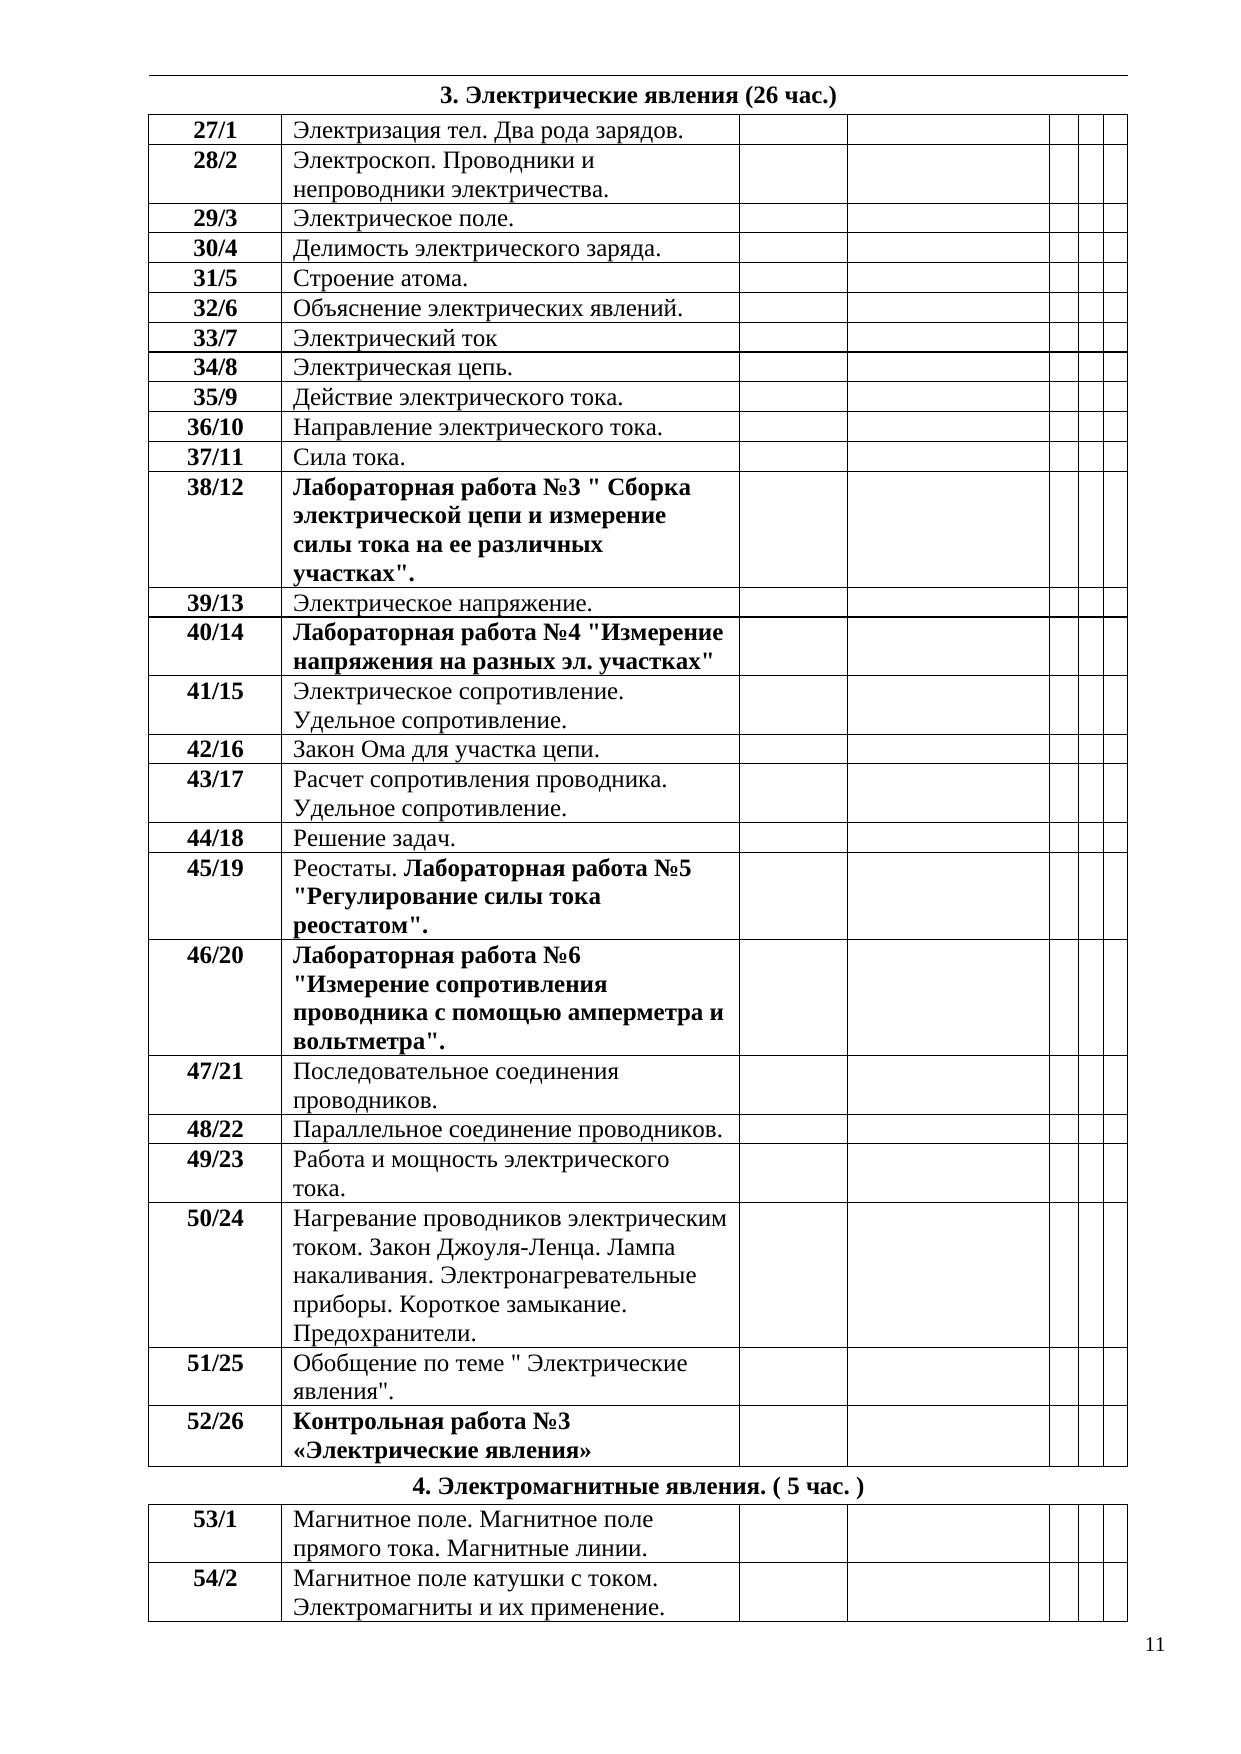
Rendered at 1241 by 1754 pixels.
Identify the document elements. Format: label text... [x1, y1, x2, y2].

table_cell [1050, 1563, 1078, 1621]
table_cell [848, 233, 1049, 262]
table_cell [740, 1406, 847, 1466]
table_cell [1104, 764, 1127, 822]
table_cell [1079, 1406, 1103, 1466]
table_cell 37/11 [149, 442, 281, 471]
table_cell [1104, 853, 1127, 939]
table_cell [1104, 1203, 1127, 1347]
table_cell [848, 472, 1049, 587]
table_cell Электрическое сопротивление. Удельное сопротивление. [282, 676, 739, 733]
table_cell [1104, 293, 1127, 322]
table_cell Расчет сопротивления проводника. Удельное сопротивление. [282, 764, 739, 822]
table_cell [1050, 735, 1078, 763]
table_cell [1104, 735, 1127, 763]
table_cell [1050, 115, 1078, 144]
table_cell [1050, 233, 1078, 262]
table_cell [1050, 1348, 1078, 1405]
table_cell [1050, 1144, 1078, 1202]
table_cell [1104, 353, 1127, 381]
table_cell [740, 412, 847, 441]
table_cell Электрическое поле. [282, 204, 739, 232]
table_cell [848, 940, 1049, 1055]
table_cell Реостаты. Лабораторная работа №5 "Регулирование силы тока реостатом". [282, 853, 739, 939]
table_cell [848, 293, 1049, 322]
table_cell [1079, 442, 1103, 471]
table_cell [1079, 940, 1103, 1055]
table_cell [1104, 1144, 1127, 1202]
table_cell [848, 853, 1049, 939]
table_cell [848, 1348, 1049, 1405]
table_cell [848, 353, 1049, 381]
table_cell Работа и мощность электрического тока. [282, 1144, 739, 1202]
table_cell [1050, 412, 1078, 441]
table_cell [1050, 853, 1078, 939]
table_cell [848, 1505, 1049, 1562]
table_cell [740, 145, 847, 202]
table_cell [1079, 588, 1103, 616]
table_cell Обобщение по теме " Электрические явления". [282, 1348, 739, 1405]
table_cell [1050, 1203, 1078, 1347]
table_cell Лабораторная работа №3 " Сборка электрической цепи и измерение силы тока на ее различных участках". [282, 472, 739, 587]
table_cell [848, 1406, 1049, 1466]
table_cell [1050, 618, 1078, 675]
table_cell [1050, 1406, 1078, 1466]
table_cell [1079, 382, 1103, 411]
table_cell [740, 618, 847, 675]
table_cell [1079, 1056, 1103, 1113]
table_cell Электризация тел. Два рода зарядов. [282, 115, 739, 144]
table_cell [1079, 115, 1103, 144]
table_cell [848, 1056, 1049, 1113]
table_cell [1050, 382, 1078, 411]
table_cell [740, 588, 847, 616]
table_cell [1050, 940, 1078, 1055]
table_cell [1079, 353, 1103, 381]
table_cell 28/2 [149, 145, 281, 202]
table_cell 46/20 [149, 940, 281, 1055]
table_cell [1079, 263, 1103, 292]
table_cell [1050, 442, 1078, 471]
table_cell [740, 382, 847, 411]
table_cell Контрольная работа №3 «Электрические явления» [282, 1406, 739, 1466]
table_cell [1104, 1056, 1127, 1113]
table_cell Лабораторная работа №4 "Измерение напряжения на разных эл. участках" [282, 618, 739, 675]
table_cell 30/4 [149, 233, 281, 262]
table_cell 38/12 [149, 472, 281, 587]
table_cell [1050, 676, 1078, 733]
table_cell [1050, 1056, 1078, 1113]
table_cell [1104, 263, 1127, 292]
table_cell [1104, 588, 1127, 616]
table_cell [1079, 1505, 1103, 1562]
table_cell Электрическая цепь. [282, 353, 739, 381]
table_cell 50/24 [149, 1203, 281, 1347]
table_cell 47/21 [149, 1056, 281, 1113]
table_cell 48/22 [149, 1115, 281, 1143]
table_cell [740, 1144, 847, 1202]
table_cell [740, 204, 847, 232]
table_cell Электрический ток [282, 323, 739, 351]
table_cell [1079, 323, 1103, 351]
table_cell [1050, 1115, 1078, 1143]
table_cell [1104, 472, 1127, 587]
table_cell [1079, 293, 1103, 322]
table_cell [740, 1056, 847, 1113]
table_cell Решение задач. [282, 823, 739, 852]
table_cell [1104, 412, 1127, 441]
table_cell [1050, 204, 1078, 232]
table_cell [848, 618, 1049, 675]
table_cell [1050, 1505, 1078, 1562]
table_cell [848, 442, 1049, 471]
table_cell 45/19 [149, 853, 281, 939]
table_cell 44/18 [149, 823, 281, 852]
table_cell [848, 676, 1049, 733]
table_cell [1079, 412, 1103, 441]
table_cell [1079, 1348, 1103, 1405]
table_cell 32/6 [149, 293, 281, 322]
table_cell [848, 1203, 1049, 1347]
table_cell [1050, 353, 1078, 381]
table_cell [1079, 1203, 1103, 1347]
table_cell Лабораторная работа №6 "Измерение сопротивления проводника с помощью амперметра и вольтметра". [282, 940, 739, 1055]
table_cell 41/15 [149, 676, 281, 733]
table_cell 33/7 [149, 323, 281, 351]
table_cell [1079, 233, 1103, 262]
table_cell [1050, 263, 1078, 292]
table_cell 53/1 [149, 1505, 281, 1562]
table_cell [740, 853, 847, 939]
table_cell [848, 382, 1049, 411]
table_cell [1050, 145, 1078, 202]
table_cell [740, 1348, 847, 1405]
table_cell 4. Электромагнитные явления. ( 5 час. ) [149, 1467, 1128, 1503]
table_cell 29/3 [149, 204, 281, 232]
table_cell [848, 588, 1049, 616]
table_cell [848, 412, 1049, 441]
table_cell [740, 233, 847, 262]
table_cell [1079, 676, 1103, 733]
table_cell [848, 115, 1049, 144]
table_cell [740, 1203, 847, 1347]
table_cell 3. Электрические явления (26 час.) [149, 76, 1128, 114]
table_cell [740, 764, 847, 822]
table_cell [740, 1115, 847, 1143]
table_cell 35/9 [149, 382, 281, 411]
table_cell 31/5 [149, 263, 281, 292]
table_cell Нагревание проводников электрическим током. Закон Джоуля-Ленца. Лампа накаливания. Электронагревательные приборы. Короткое замыкание. Предохранители. [282, 1203, 739, 1347]
table_cell [740, 676, 847, 733]
table_cell Делимость электрического заряда. [282, 233, 739, 262]
table_cell [1079, 145, 1103, 202]
table_cell 43/17 [149, 764, 281, 822]
table_cell [848, 764, 1049, 822]
table_cell 34/8 [149, 353, 281, 381]
table_cell [1104, 145, 1127, 202]
table_cell 27/1 [149, 115, 281, 144]
table_cell [1079, 1115, 1103, 1143]
table_cell [848, 1144, 1049, 1202]
table_cell 52/26 [149, 1406, 281, 1466]
table_cell [1104, 1505, 1127, 1562]
table_cell 54/2 [149, 1563, 281, 1621]
table_cell Действие электрического тока. [282, 382, 739, 411]
table_cell [1104, 1563, 1127, 1621]
table_cell Электроскоп. Проводники и непроводники электричества. [282, 145, 739, 202]
table_cell [1104, 676, 1127, 733]
table_cell Магнитное поле катушки с током. Электромагниты и их применение. [282, 1563, 739, 1621]
table_cell [740, 115, 847, 144]
table_cell [740, 353, 847, 381]
table_cell [1050, 472, 1078, 587]
table_cell [1079, 472, 1103, 587]
table_cell [740, 1505, 847, 1562]
table_cell [1079, 1563, 1103, 1621]
table_cell [1050, 764, 1078, 822]
table_cell [1079, 853, 1103, 939]
table_cell Параллельное соединение проводников. [282, 1115, 739, 1143]
table_cell Магнитное поле. Магнитное поле прямого тока. Магнитные линии. [282, 1505, 739, 1562]
table_cell [1079, 204, 1103, 232]
table_cell 40/14 [149, 618, 281, 675]
table_cell Сила тока. [282, 442, 739, 471]
table_cell [740, 263, 847, 292]
table_cell [848, 1115, 1049, 1143]
table_cell 39/13 [149, 588, 281, 616]
table_cell [1079, 735, 1103, 763]
table_cell [740, 823, 847, 852]
table_cell 42/16 [149, 735, 281, 763]
table_cell [848, 323, 1049, 351]
table_cell Электрическое напряжение. [282, 588, 739, 616]
table_cell [1079, 823, 1103, 852]
table_cell [1104, 1406, 1127, 1466]
table_cell Строение атома. [282, 263, 739, 292]
table_cell [848, 145, 1049, 202]
table_cell Закон Ома для участка цепи. [282, 735, 739, 763]
table_cell [1104, 382, 1127, 411]
table_cell [740, 472, 847, 587]
table_cell [740, 323, 847, 351]
table_cell [1050, 588, 1078, 616]
table_cell [1104, 940, 1127, 1055]
table_cell [1104, 1348, 1127, 1405]
table_cell [1104, 1115, 1127, 1143]
table_cell [1079, 1144, 1103, 1202]
table_cell [848, 263, 1049, 292]
table_cell Направление электрического тока. [282, 412, 739, 441]
table_cell Последовательное соединения проводников. [282, 1056, 739, 1113]
table_cell [740, 442, 847, 471]
table_cell [740, 735, 847, 763]
table_cell [740, 293, 847, 322]
table_cell 51/25 [149, 1348, 281, 1405]
table_cell [1104, 204, 1127, 232]
table_cell [848, 204, 1049, 232]
table_cell [1104, 323, 1127, 351]
table_cell [1050, 323, 1078, 351]
table_cell [1079, 618, 1103, 675]
table_cell [1050, 293, 1078, 322]
table_cell [1104, 823, 1127, 852]
table_cell 36/10 [149, 412, 281, 441]
table_cell [848, 823, 1049, 852]
table_cell [1050, 823, 1078, 852]
table_cell [1104, 233, 1127, 262]
table_cell [848, 1563, 1049, 1621]
table_cell [740, 940, 847, 1055]
table_cell [848, 735, 1049, 763]
table_cell Объяснение электрических явлений. [282, 293, 739, 322]
table_cell [740, 1563, 847, 1621]
table_cell [1079, 764, 1103, 822]
table_cell [1104, 115, 1127, 144]
table_cell [1104, 442, 1127, 471]
table_cell 49/23 [149, 1144, 281, 1202]
table_cell [1104, 618, 1127, 675]
